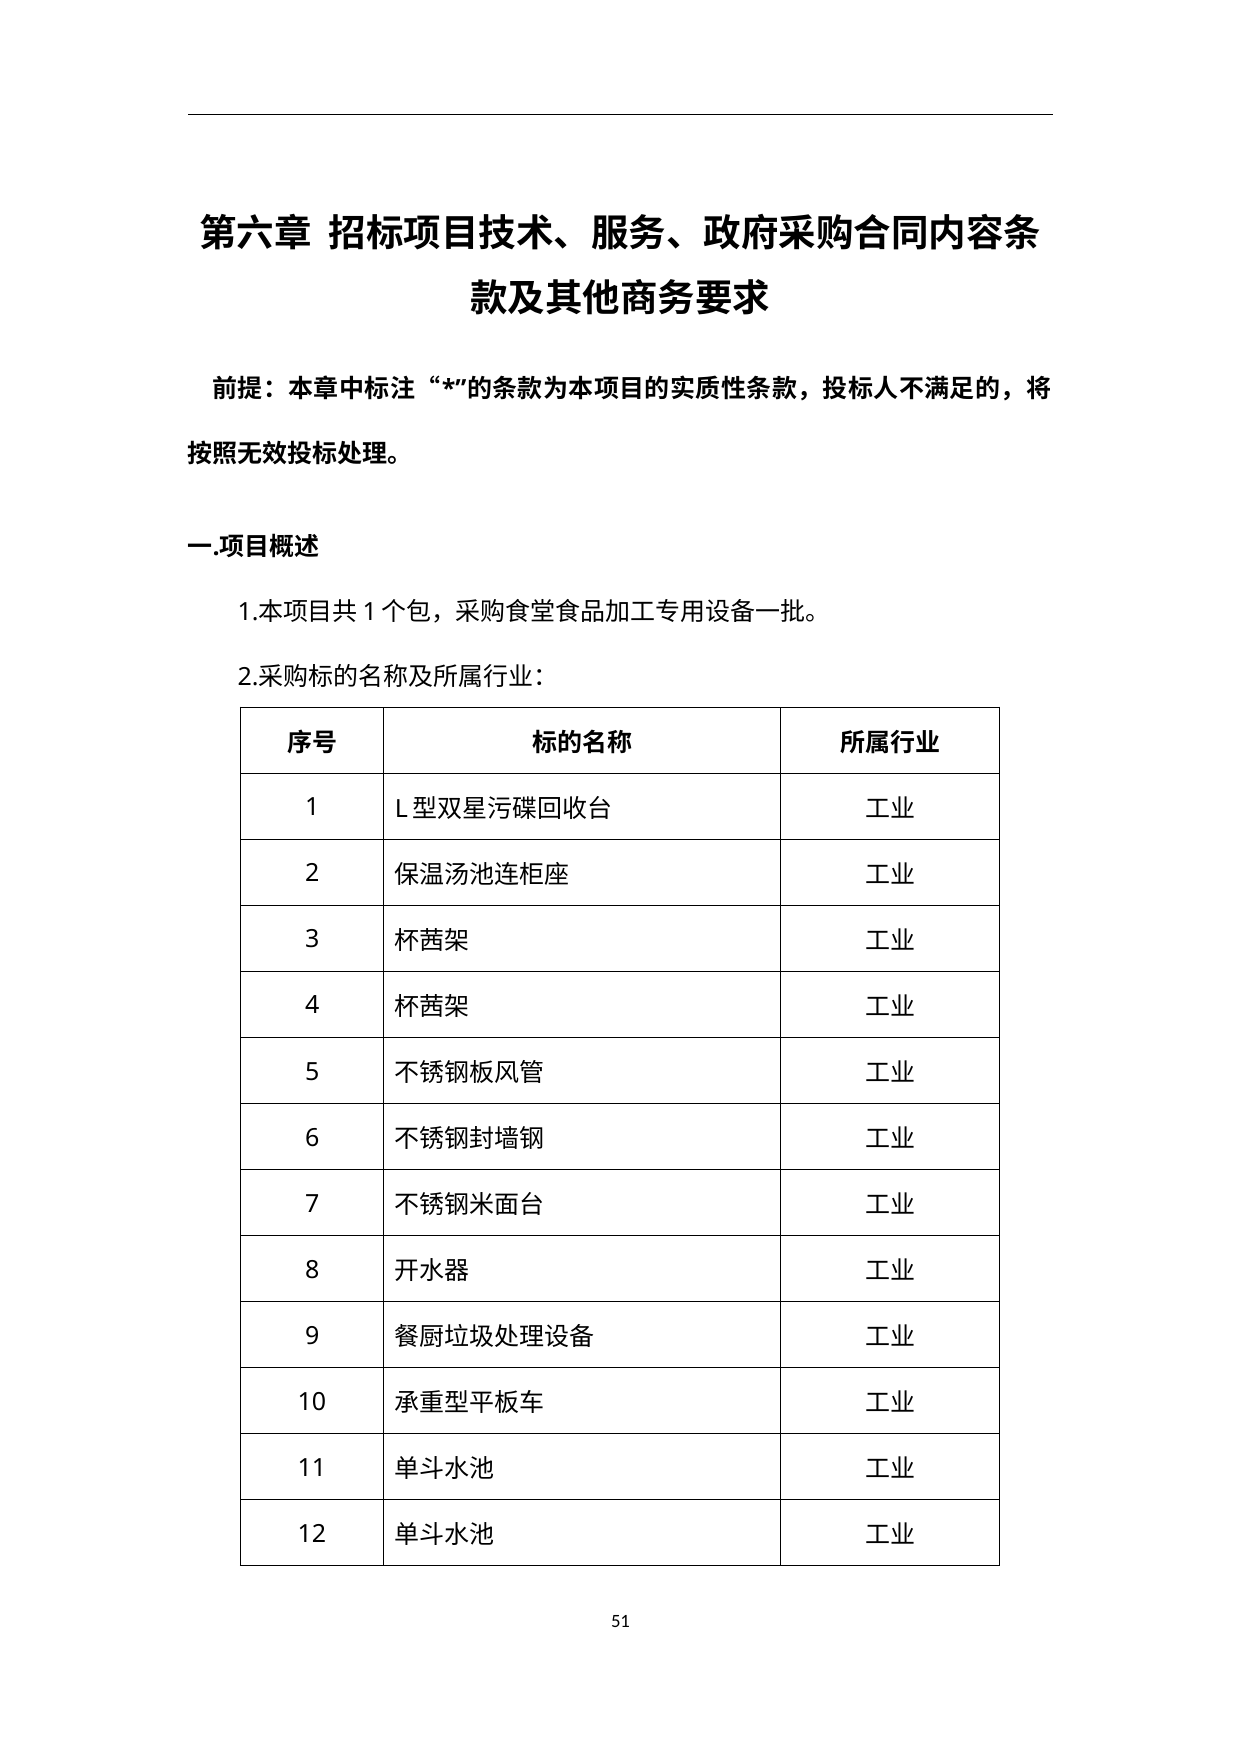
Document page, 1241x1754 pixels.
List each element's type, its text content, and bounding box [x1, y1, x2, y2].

table_cell 6 [241, 1104, 383, 1169]
table_header 标的名称 [384, 708, 780, 773]
table_cell 9 [241, 1302, 383, 1367]
table_cell 1 [241, 774, 383, 839]
table_cell 工业 [781, 1038, 999, 1103]
table_cell 工业 [781, 1170, 999, 1235]
table_cell 杯茜架 [384, 972, 780, 1037]
table_cell 10 [241, 1368, 383, 1433]
text 1.本项目共1个包，采购食堂食品加工专用设备一批。 [187, 577, 1053, 642]
subtitle 一.项目概述 [187, 512, 1053, 577]
table_cell 2 [241, 840, 383, 905]
table_cell 单斗水池 [384, 1434, 780, 1499]
table_cell 工业 [781, 1236, 999, 1301]
table_cell 工业 [781, 1104, 999, 1169]
table_cell 工业 [781, 1302, 999, 1367]
table_cell 4 [241, 972, 383, 1037]
table_cell 工业 [781, 840, 999, 905]
text 2.采购标的名称及所属行业： [187, 642, 1053, 707]
table_cell 工业 [781, 1368, 999, 1433]
table_cell 工业 [781, 906, 999, 971]
table_cell 杯茜架 [384, 906, 780, 971]
table_cell 承重型平板车 [384, 1368, 780, 1433]
table_cell 餐厨垃圾处理设备 [384, 1302, 780, 1367]
table_cell 单斗水池 [384, 1500, 780, 1565]
table_cell 3 [241, 906, 383, 971]
table_cell 工业 [781, 972, 999, 1037]
table_cell 工业 [781, 774, 999, 839]
subtitle 第六章 招标项目技术、服务、政府采购合同内容条款及其他商务要求 [187, 197, 1053, 327]
subtitle 前提：本章中标注“*”的条款为本项目的实质性条款，投标人不满足的，将按照无效投标处理。 [187, 354, 1053, 484]
table_cell 8 [241, 1236, 383, 1301]
table_cell 开水器 [384, 1236, 780, 1301]
table_cell 工业 [781, 1434, 999, 1499]
table_cell 11 [241, 1434, 383, 1499]
table_cell 5 [241, 1038, 383, 1103]
table_header 序号 [241, 708, 383, 773]
table_cell 工业 [781, 1500, 999, 1565]
table_cell 7 [241, 1170, 383, 1235]
table_header 所属行业 [781, 708, 999, 773]
table_cell 12 [241, 1500, 383, 1565]
table_cell L型双星污碟回收台 [384, 774, 780, 839]
table_cell 不锈钢封墙钢 [384, 1104, 780, 1169]
table_cell 不锈钢米面台 [384, 1170, 780, 1235]
table_cell 不锈钢板风管 [384, 1038, 780, 1103]
table_cell 保温汤池连柜座 [384, 840, 780, 905]
